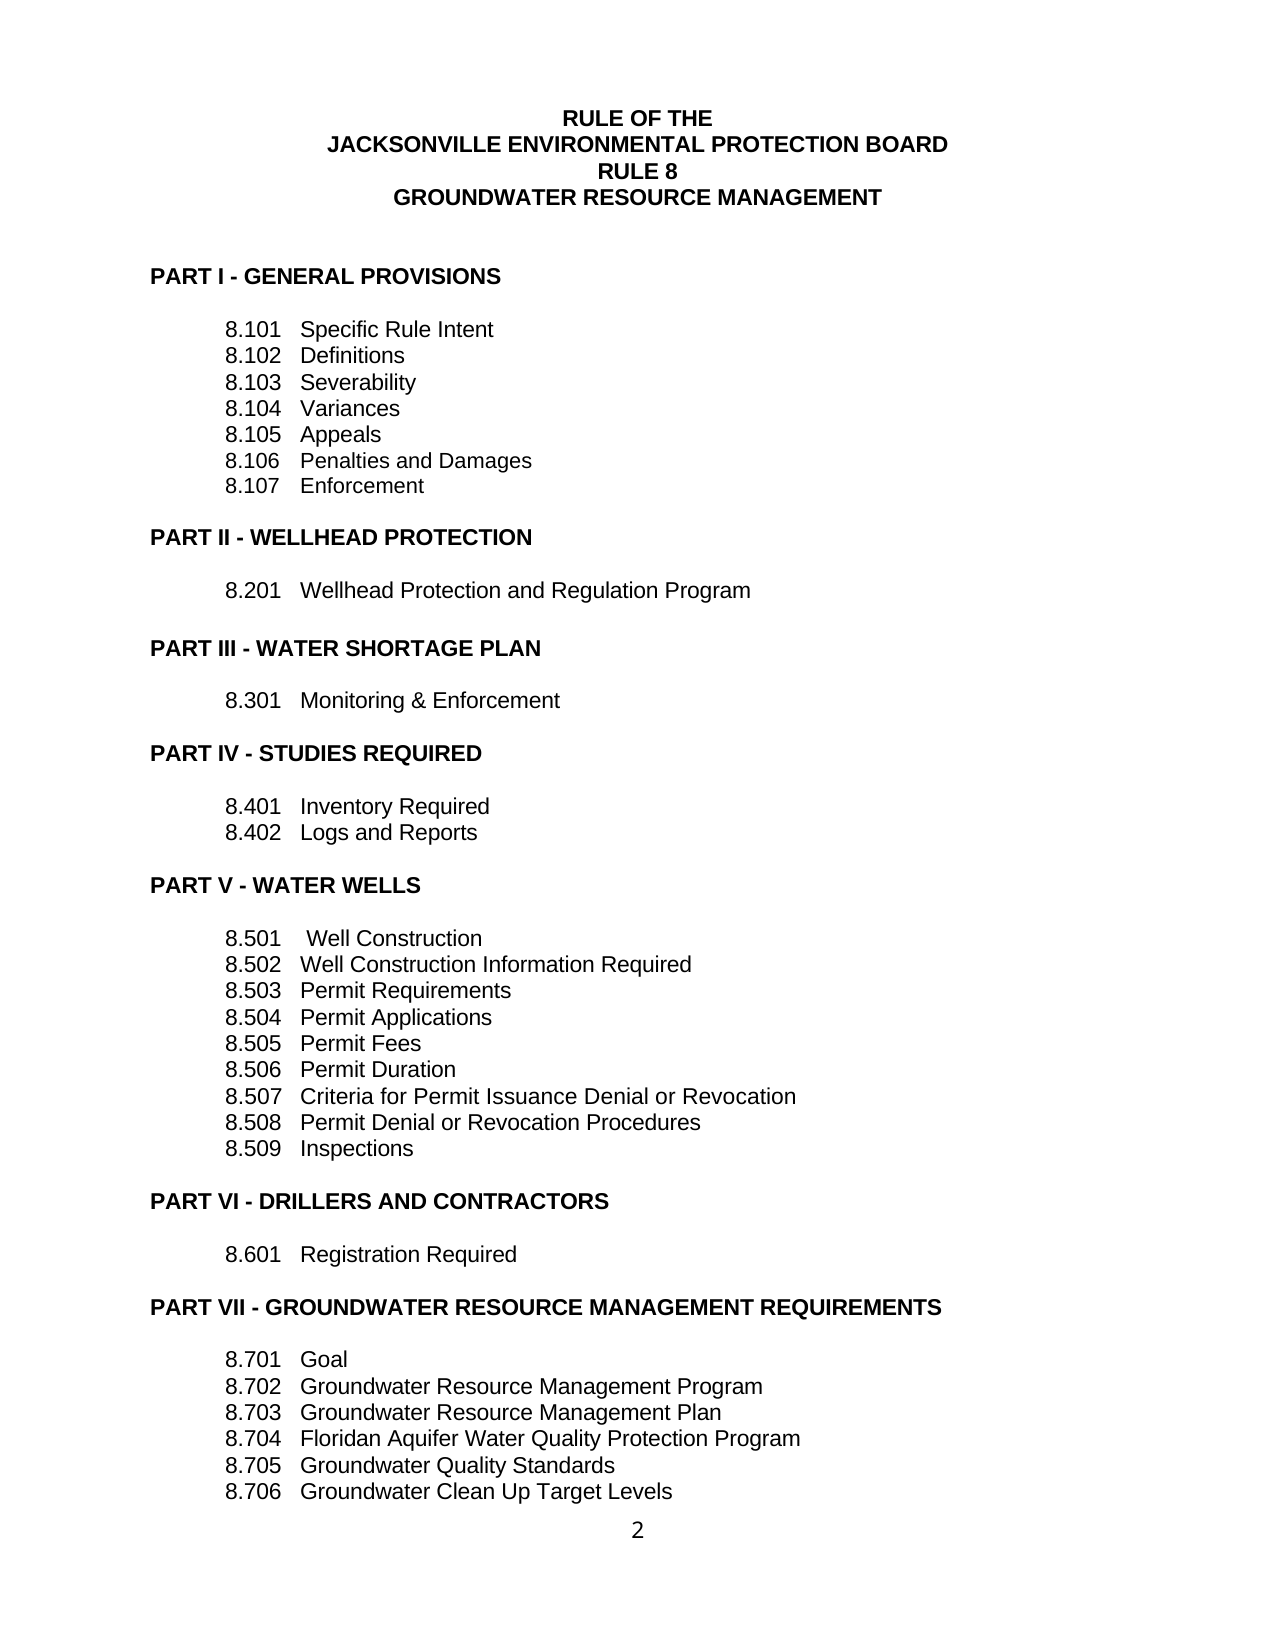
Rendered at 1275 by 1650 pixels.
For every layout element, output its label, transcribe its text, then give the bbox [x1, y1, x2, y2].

text 8.702 Groundwater Resource Management Program [150, 1373, 1125, 1399]
text 8.102 Definitions [150, 342, 1125, 368]
text 8.601 Registration Required [150, 1241, 1125, 1267]
text 8.701 Goal [150, 1346, 1125, 1373]
text 8.106 Penalties and Damages [150, 448, 1125, 473]
text 8.706 Groundwater Clean Up Target Levels [150, 1478, 1125, 1504]
text PART VI - DRILLERS AND CONTRACTORS [150, 1188, 1125, 1214]
text PART II - WELLHEAD PROTECTION [150, 524, 1125, 551]
text 8.504 Permit Applications [150, 1004, 1125, 1030]
text PART IV - STUDIES REQUIRED [150, 740, 1125, 766]
text 8.704 Floridan Aquifer Water Quality Protection Program [150, 1425, 1125, 1452]
text 8.105 Appeals [150, 421, 1125, 448]
text 8.506 Permit Duration [150, 1056, 1125, 1083]
text PART V - WATER WELLS [150, 872, 1125, 898]
text 8.101 Specific Rule Intent [150, 316, 1125, 342]
text 8.705 Groundwater Quality Standards [150, 1452, 1125, 1478]
text 8.107 Enforcement [150, 473, 1125, 498]
text 8.301 Monitoring & Enforcement [150, 687, 1125, 714]
text GROUNDWATER RESOURCE MANAGEMENT [150, 184, 1125, 210]
text 8.507 Criteria for Permit Issuance Denial or Revocation [150, 1083, 1219, 1109]
text 8.103 Severability [150, 368, 1125, 395]
text PART III - WATER SHORTAGE PLAN [150, 635, 1125, 661]
text 8.104 Variances [150, 395, 1125, 421]
text RULE OF THE [150, 105, 1125, 131]
text PART I - GENERAL PROVISIONS [150, 263, 1125, 289]
text 8.402 Logs and Reports [150, 819, 1125, 846]
text 8.401 Inventory Required [150, 793, 1125, 819]
text 8.703 Groundwater Resource Management Plan [150, 1399, 1125, 1425]
text 8.502 Well Construction Information Required [150, 951, 1125, 977]
text 8.508 Permit Denial or Revocation Procedures [150, 1109, 1219, 1135]
text PART VII - GROUNDWATER RESOURCE MANAGEMENT REQUIREMENTS [150, 1293, 1125, 1320]
text 8.503 Permit Requirements [150, 977, 1125, 1004]
text ENVIRONMENTAL PROTECTION BOARD [150, 131, 1125, 158]
text 8.509 Inspections [150, 1135, 1125, 1162]
text RULE 8 [150, 158, 1125, 184]
text 8.501 Well Construction [150, 924, 1125, 951]
text 8.505 Permit Fees [150, 1030, 1125, 1056]
text 8.201 Wellhead Protection and Regulation Program [150, 577, 1125, 603]
